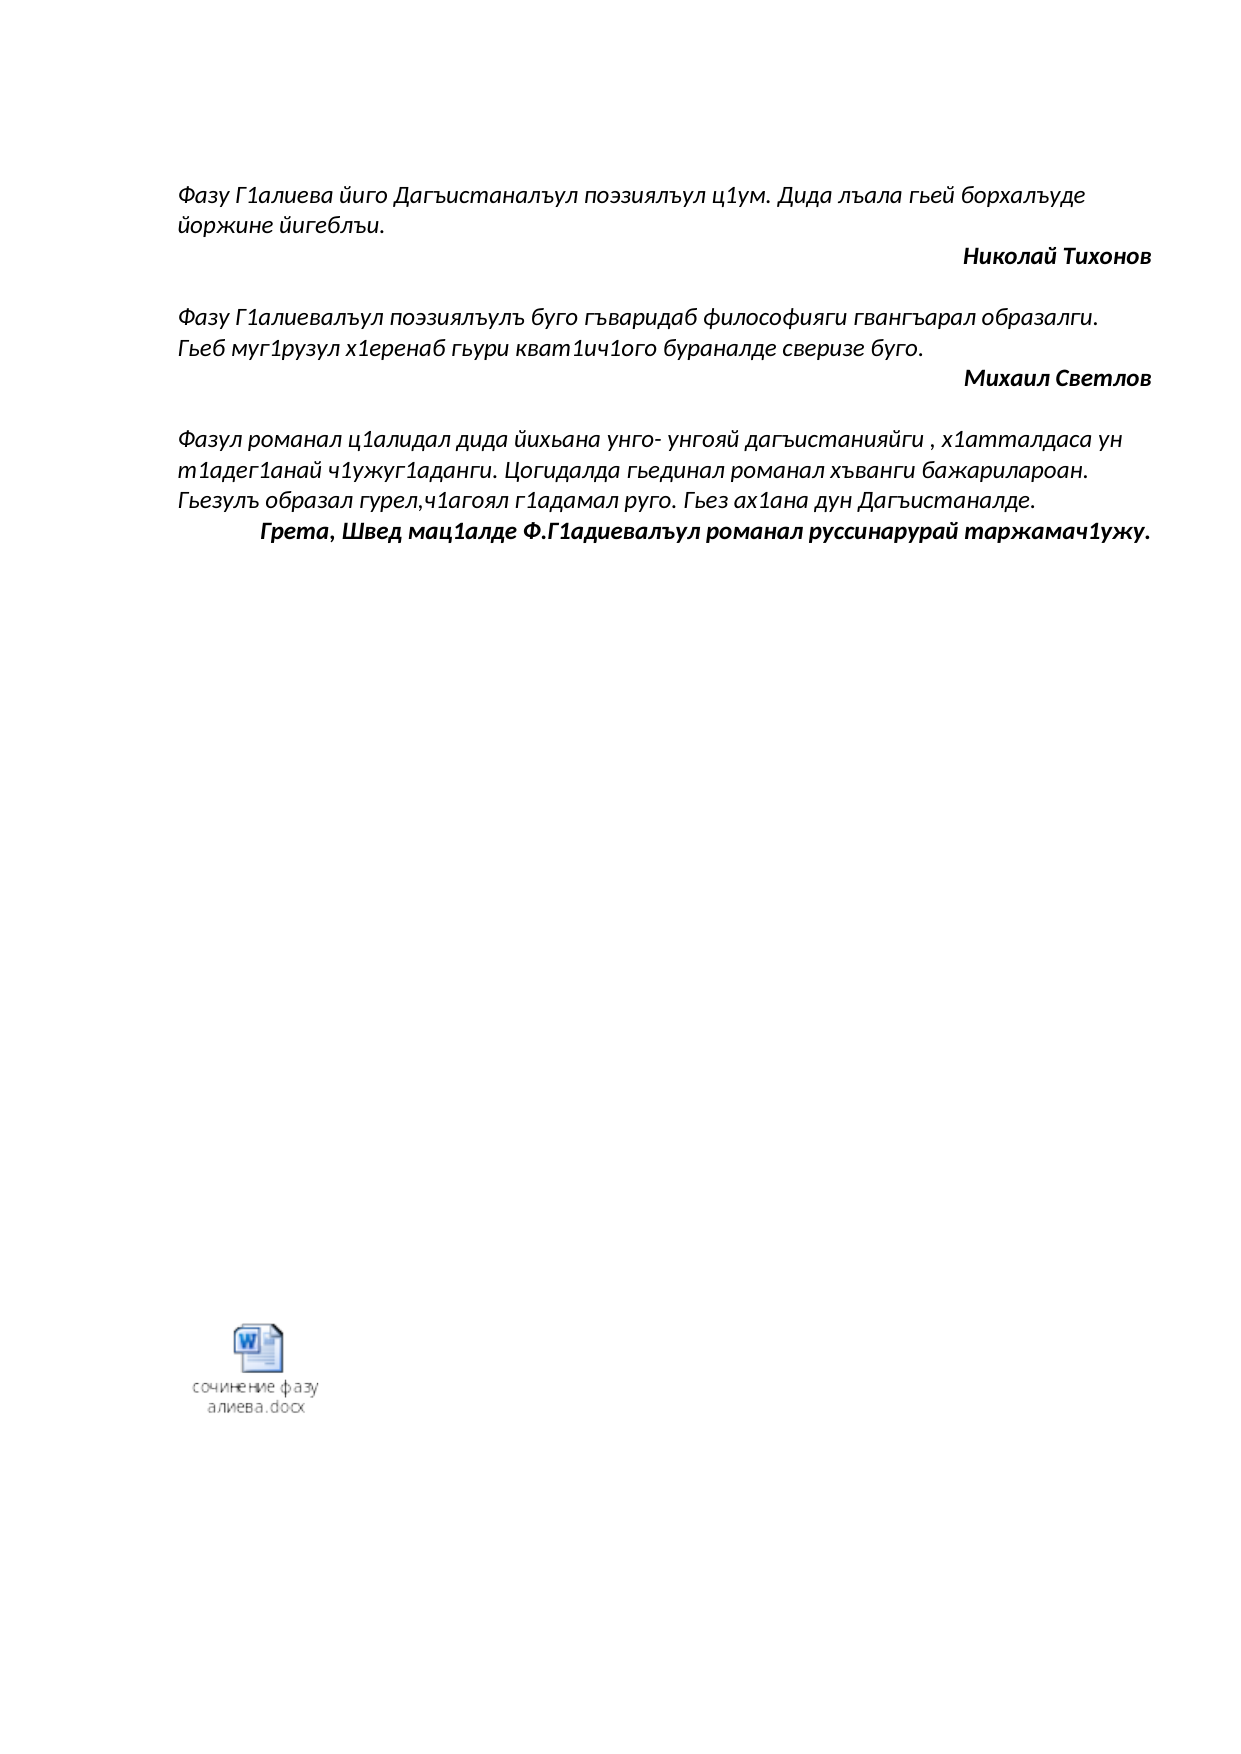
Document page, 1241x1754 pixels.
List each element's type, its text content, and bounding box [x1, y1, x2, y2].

text Фазу Г1алиева йиго Дагъистаналъул поэзиялъул ц1ум. Дида лъала гьей борхалъуде йоржине йигеблъи. [177, 179, 1152, 240]
text Фазу Г1алиевалъул поэзиялъулъ буго гъваридаб философияги гвангъарал образалги. Гьеб муг1рузул х1еренаб гьури кват1ич1ого бураналде сверизе буго. [177, 301, 1152, 362]
text Фазул романал ц1алидал дида йихьана унго- унгояй дагъистанияйги , х1атталдаса ун т1адег1анай ч1ужуг1аданги. Цогидалда гьединал романал хъванги бажарилароан. Гьезулъ образал гурел,ч1агоял г1адамал руго. Гьез ах1ана дун Дагъистаналде. [177, 423, 1152, 515]
text Грета, Швед мац1алде Ф.Г1адиевалъул романал руссинарурай таржамач1ужу. [177, 515, 1152, 545]
text Николай Тихонов [177, 240, 1152, 271]
text Михаил Светлов [177, 362, 1152, 393]
